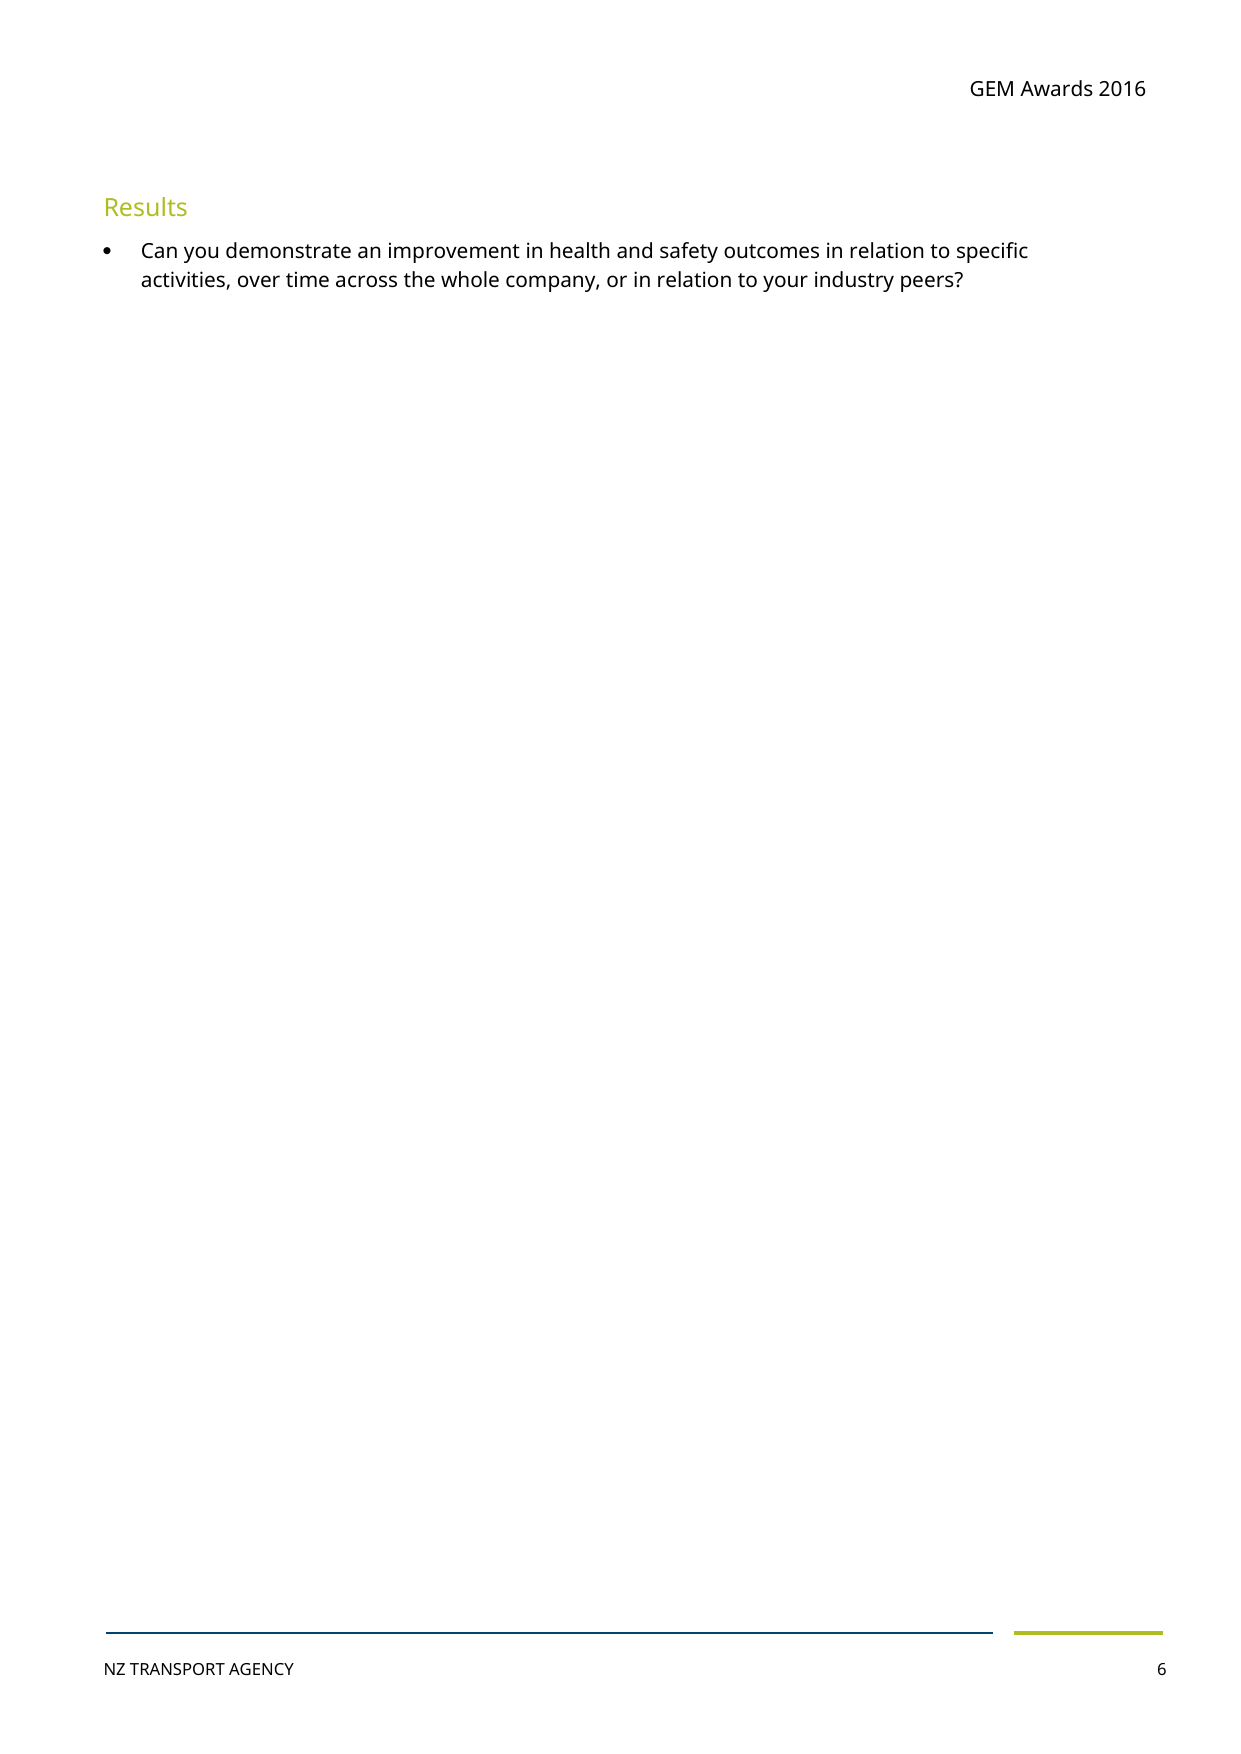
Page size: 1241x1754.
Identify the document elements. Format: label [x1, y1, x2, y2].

table_cell [92, 177, 1126, 352]
